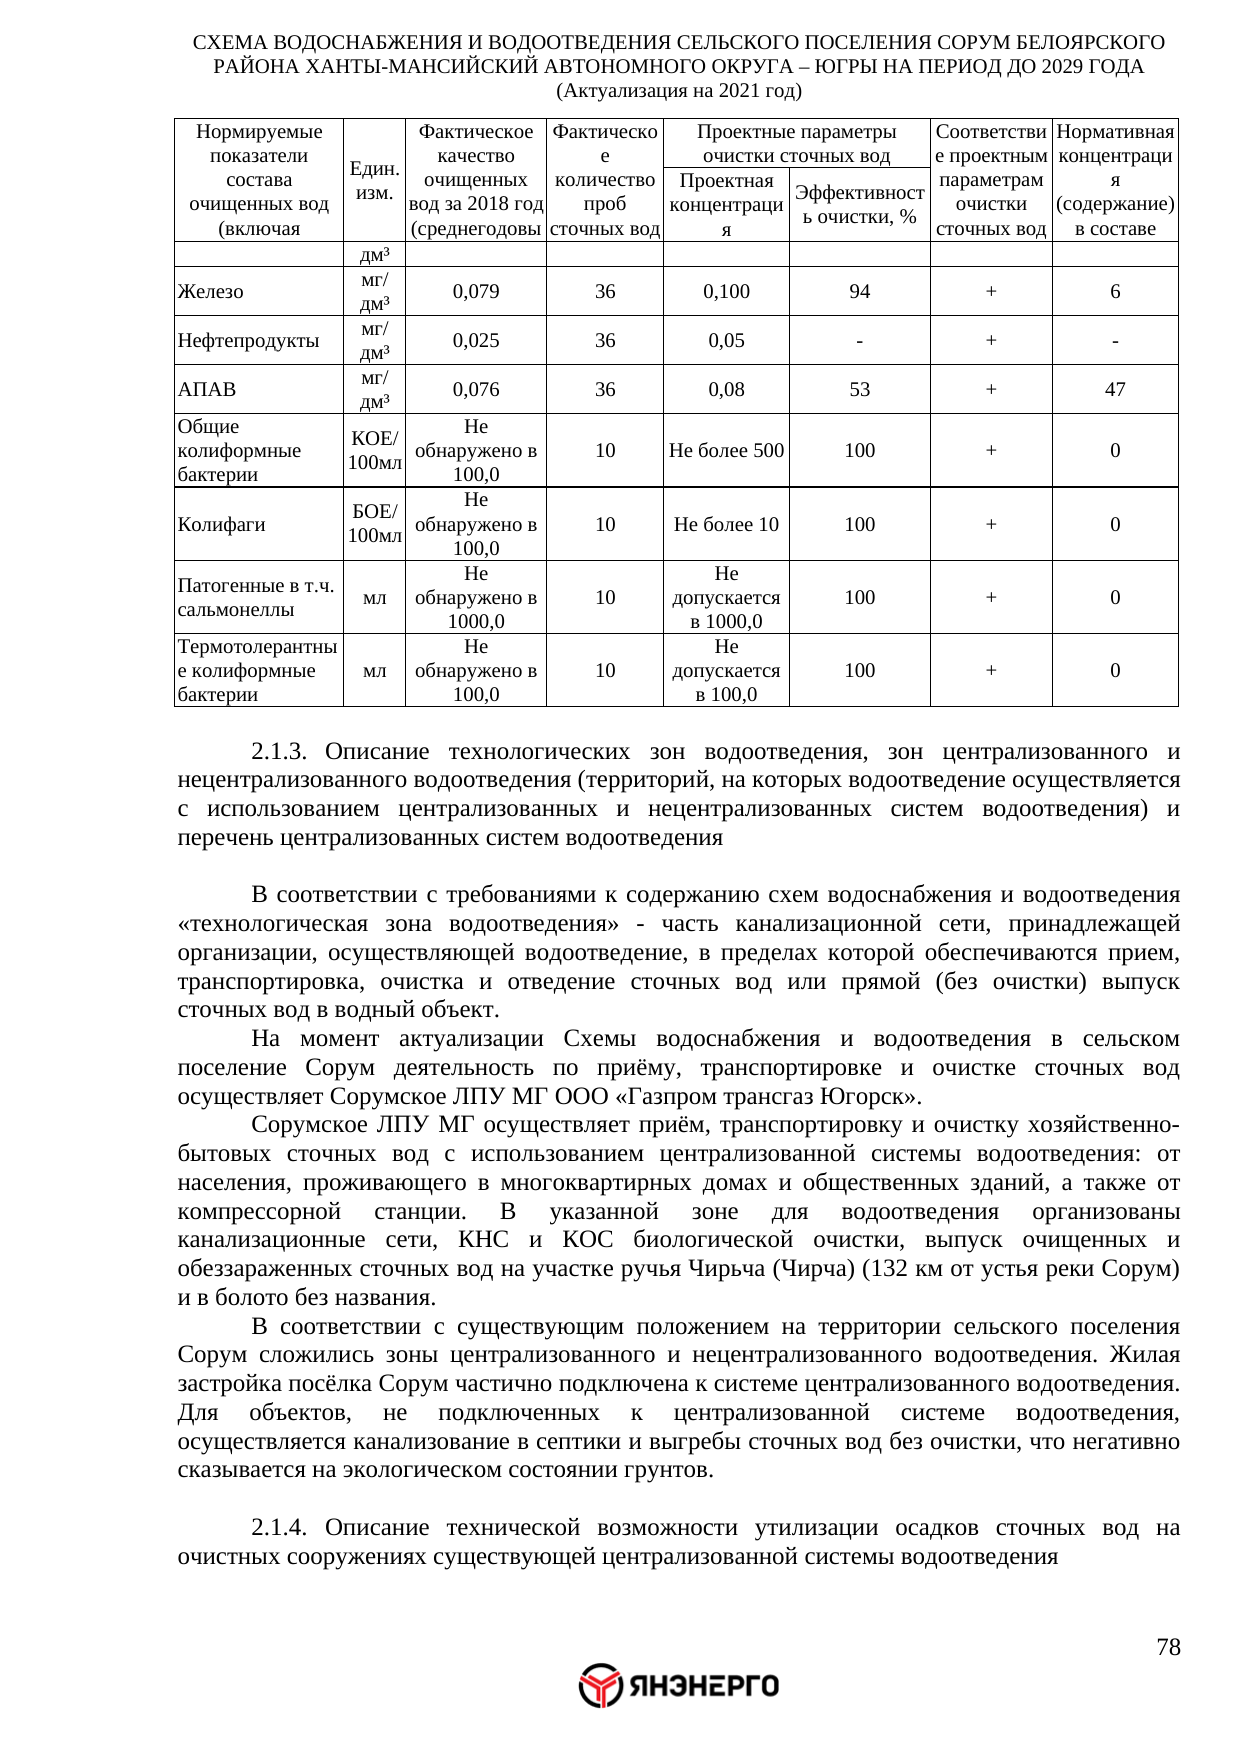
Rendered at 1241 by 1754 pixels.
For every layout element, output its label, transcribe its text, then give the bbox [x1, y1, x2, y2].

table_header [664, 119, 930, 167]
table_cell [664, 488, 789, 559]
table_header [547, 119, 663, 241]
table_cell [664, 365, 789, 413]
list Описание технической возможности утилизации осадков сточных вод на очистных сооружениях существующей централизованной системы водоотведения [177, 1512, 1181, 1569]
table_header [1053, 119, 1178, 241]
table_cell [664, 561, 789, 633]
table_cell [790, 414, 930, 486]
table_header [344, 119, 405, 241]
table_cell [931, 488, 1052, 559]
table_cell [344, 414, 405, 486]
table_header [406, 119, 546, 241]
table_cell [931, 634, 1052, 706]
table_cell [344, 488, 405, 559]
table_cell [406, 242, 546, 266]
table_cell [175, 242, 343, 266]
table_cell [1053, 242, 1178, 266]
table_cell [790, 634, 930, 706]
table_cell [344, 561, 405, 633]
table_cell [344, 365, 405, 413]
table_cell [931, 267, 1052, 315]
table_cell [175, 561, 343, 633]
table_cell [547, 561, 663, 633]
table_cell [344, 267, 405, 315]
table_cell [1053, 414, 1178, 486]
picture [576, 1660, 783, 1713]
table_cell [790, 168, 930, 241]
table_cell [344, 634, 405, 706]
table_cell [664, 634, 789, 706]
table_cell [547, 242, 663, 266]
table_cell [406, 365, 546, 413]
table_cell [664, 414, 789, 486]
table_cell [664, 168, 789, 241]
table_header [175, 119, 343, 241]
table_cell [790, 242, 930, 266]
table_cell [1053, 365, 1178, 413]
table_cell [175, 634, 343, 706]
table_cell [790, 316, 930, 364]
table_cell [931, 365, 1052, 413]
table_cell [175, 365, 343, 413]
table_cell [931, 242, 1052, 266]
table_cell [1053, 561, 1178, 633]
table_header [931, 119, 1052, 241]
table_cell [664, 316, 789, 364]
text На момент актуализации Схемы водоснабжения и водоотведения в сельском поселение Сорум деятельность по приёму, транспортировке и очистке сточных вод осуществляет Сорумское ЛПУ МГ ООО «Газпром трансгаз Югорск». [177, 1023, 1181, 1109]
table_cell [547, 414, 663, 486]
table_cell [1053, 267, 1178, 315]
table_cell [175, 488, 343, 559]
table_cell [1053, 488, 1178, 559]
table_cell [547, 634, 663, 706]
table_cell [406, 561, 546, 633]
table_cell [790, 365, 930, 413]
text В соответствии с требованиями к содержанию схем водоснабжения и водоотведения «технологическая зона водоотведения» - часть канализационной сети, принадлежащей организации, осуществляющей водоотведение, в пределах которой обеспечиваются прием, транспортировка, очистка и отведение сточных вод или прямой (без очистки) выпуск сточных вод в водный объект. [177, 879, 1181, 1023]
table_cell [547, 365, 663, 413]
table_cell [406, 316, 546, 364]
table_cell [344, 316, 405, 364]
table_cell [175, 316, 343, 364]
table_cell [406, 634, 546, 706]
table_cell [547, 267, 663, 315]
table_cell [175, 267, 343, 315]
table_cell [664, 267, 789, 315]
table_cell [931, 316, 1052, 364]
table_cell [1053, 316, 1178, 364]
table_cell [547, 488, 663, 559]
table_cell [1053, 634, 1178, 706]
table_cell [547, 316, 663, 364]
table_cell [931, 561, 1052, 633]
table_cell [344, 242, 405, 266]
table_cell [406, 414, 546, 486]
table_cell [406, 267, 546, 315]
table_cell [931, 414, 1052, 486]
text В соответствии с существующим положением на территории сельского поселения Сорум сложились зоны централизованного и нецентрализованного водоотведения. Жилая застройка посёлка Сорум частично подключена к системе централизованного водоотведения. Для объектов, не подключенных к централизованной системе водоотведения, осуществляется канализование в септики и выгребы сточных вод без очистки, что негативно сказывается на экологическом состоянии грунтов. [177, 1311, 1181, 1483]
list Описание технологических зон водоотведения, зон централизованного и нецентрализованного водоотведения (территорий, на которых водоотведение осуществляется с использованием централизованных и нецентрализованных систем водоотведения) и перечень централизованных систем водоотведения [177, 736, 1181, 851]
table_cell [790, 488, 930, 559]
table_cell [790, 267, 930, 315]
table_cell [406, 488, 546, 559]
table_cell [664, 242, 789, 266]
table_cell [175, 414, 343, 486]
text Сорумское ЛПУ МГ осуществляет приём, транспортировку и очистку хозяйственно-бытовых сточных вод с использованием централизованной системы водоотведения: от населения, проживающего в многоквартирных домах и общественных зданий, а также от компрессорной станции. В указанной зоне для водоотведения организованы канализационные сети, КНС и КОС биологической очистки, выпуск очищенных и обеззараженных сточных вод на участке ручья Чирьча (Чирча) (132 км от устья реки Сорум) и в болото без названия. [177, 1109, 1181, 1311]
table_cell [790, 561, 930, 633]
